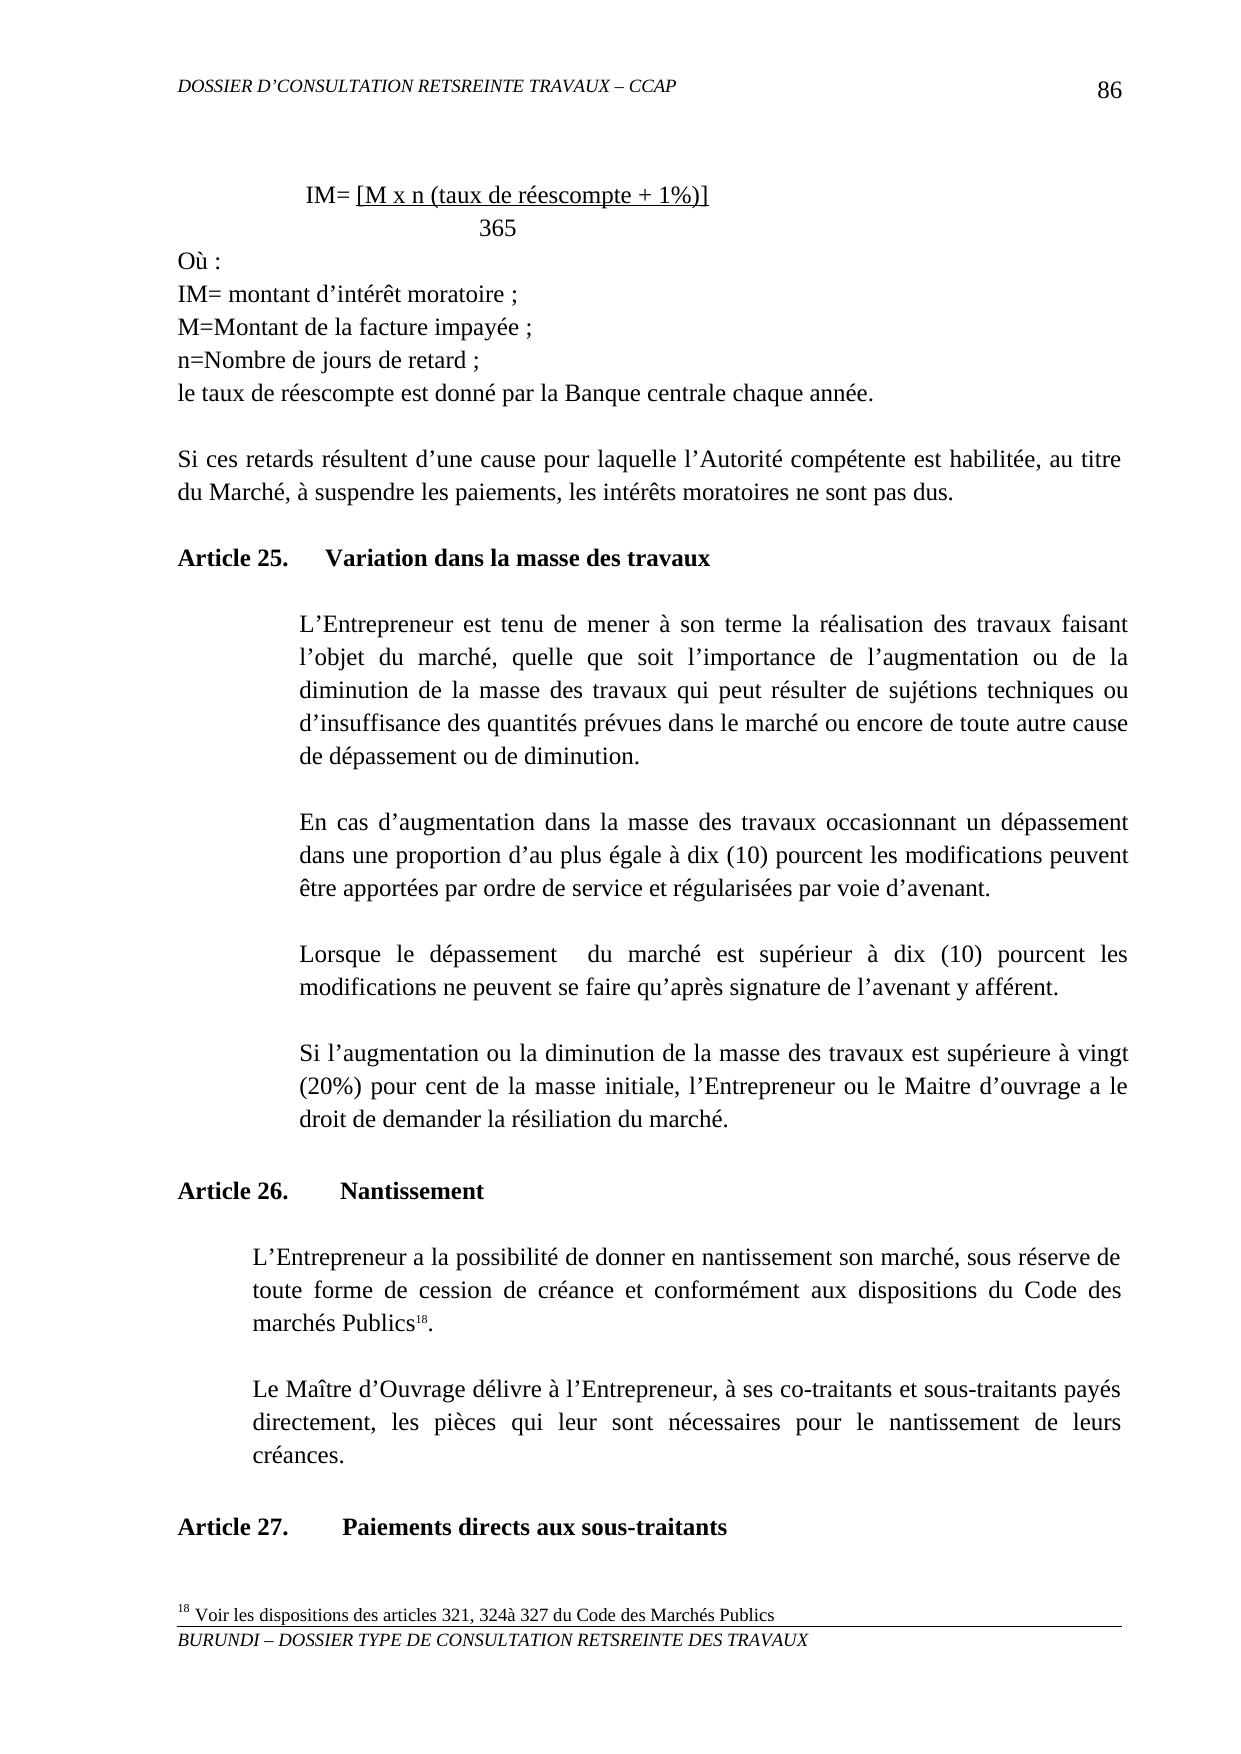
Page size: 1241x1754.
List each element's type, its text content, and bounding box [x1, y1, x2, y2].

text Lorsque le dépassement du marché est supérieur à dix (10) pourcent les modifications ne peuvent se faire qu’après signature de l’avenant y afférent. [299, 939, 1129, 1001]
text Si ces retards résultent d’une cause pour laquelle l’Autorité compétente est habilitée, au titre du Marché, à suspendre les paiements, les intérêts moratoires ne sont pas dus. [177, 444, 1122, 506]
text IM= montant d’intérêt moratoire ; [177, 279, 1122, 308]
text L’Entrepreneur est tenu de mener à son terme la réalisation des travaux faisant l’objet du marché, quelle que soit l’importance de l’augmentation ou de la diminution de la masse des travaux qui peut résulter de sujétions techniques ou d’insuffisance des quantités prévues dans le marché ou encore de toute autre cause de dépassement ou de diminution. [299, 609, 1129, 770]
text M=Montant de la facture impayée ; [177, 312, 1122, 341]
text Article 25. Variation dans la masse des travaux [177, 543, 1122, 572]
text Où : [177, 246, 1122, 275]
text Article 27. Paiements directs aux sous-traitants [177, 1512, 1122, 1541]
text Article 26. Nantissement [177, 1176, 1122, 1205]
text Le Maître d’Ouvrage délivre à l’Entrepreneur, à ses co-traitants et sous-traitants payés directement, les pièces qui leur sont nécessaires pour le nantissement de leurs créances. [252, 1374, 1122, 1469]
text 365 [327, 213, 1122, 242]
text n=Nombre de jours de retard ; [177, 345, 1122, 374]
text le taux de réescompte est donné par la Banque centrale chaque année. [177, 378, 1122, 407]
text IM= [M x n (taux de réescompte + 1%)] [299, 180, 1122, 209]
text Si l’augmentation ou la diminution de la masse des travaux est supérieure à vingt (20%) pour cent de la masse initiale, l’Entrepreneur ou le Maitre d’ouvrage a le droit de demander la résiliation du marché. [299, 1038, 1129, 1133]
text En cas d’augmentation dans la masse des travaux occasionnant un dépassement dans une proportion d’au plus égale à dix (10) pourcent les modifications peuvent être apportées par ordre de service et régularisées par voie d’avenant. [299, 807, 1129, 902]
text L’Entrepreneur a la possibilité de donner en nantissement son marché, sous réserve de toute forme de cession de créance et conformément aux dispositions du Code des marchés Publics. [252, 1242, 1122, 1337]
